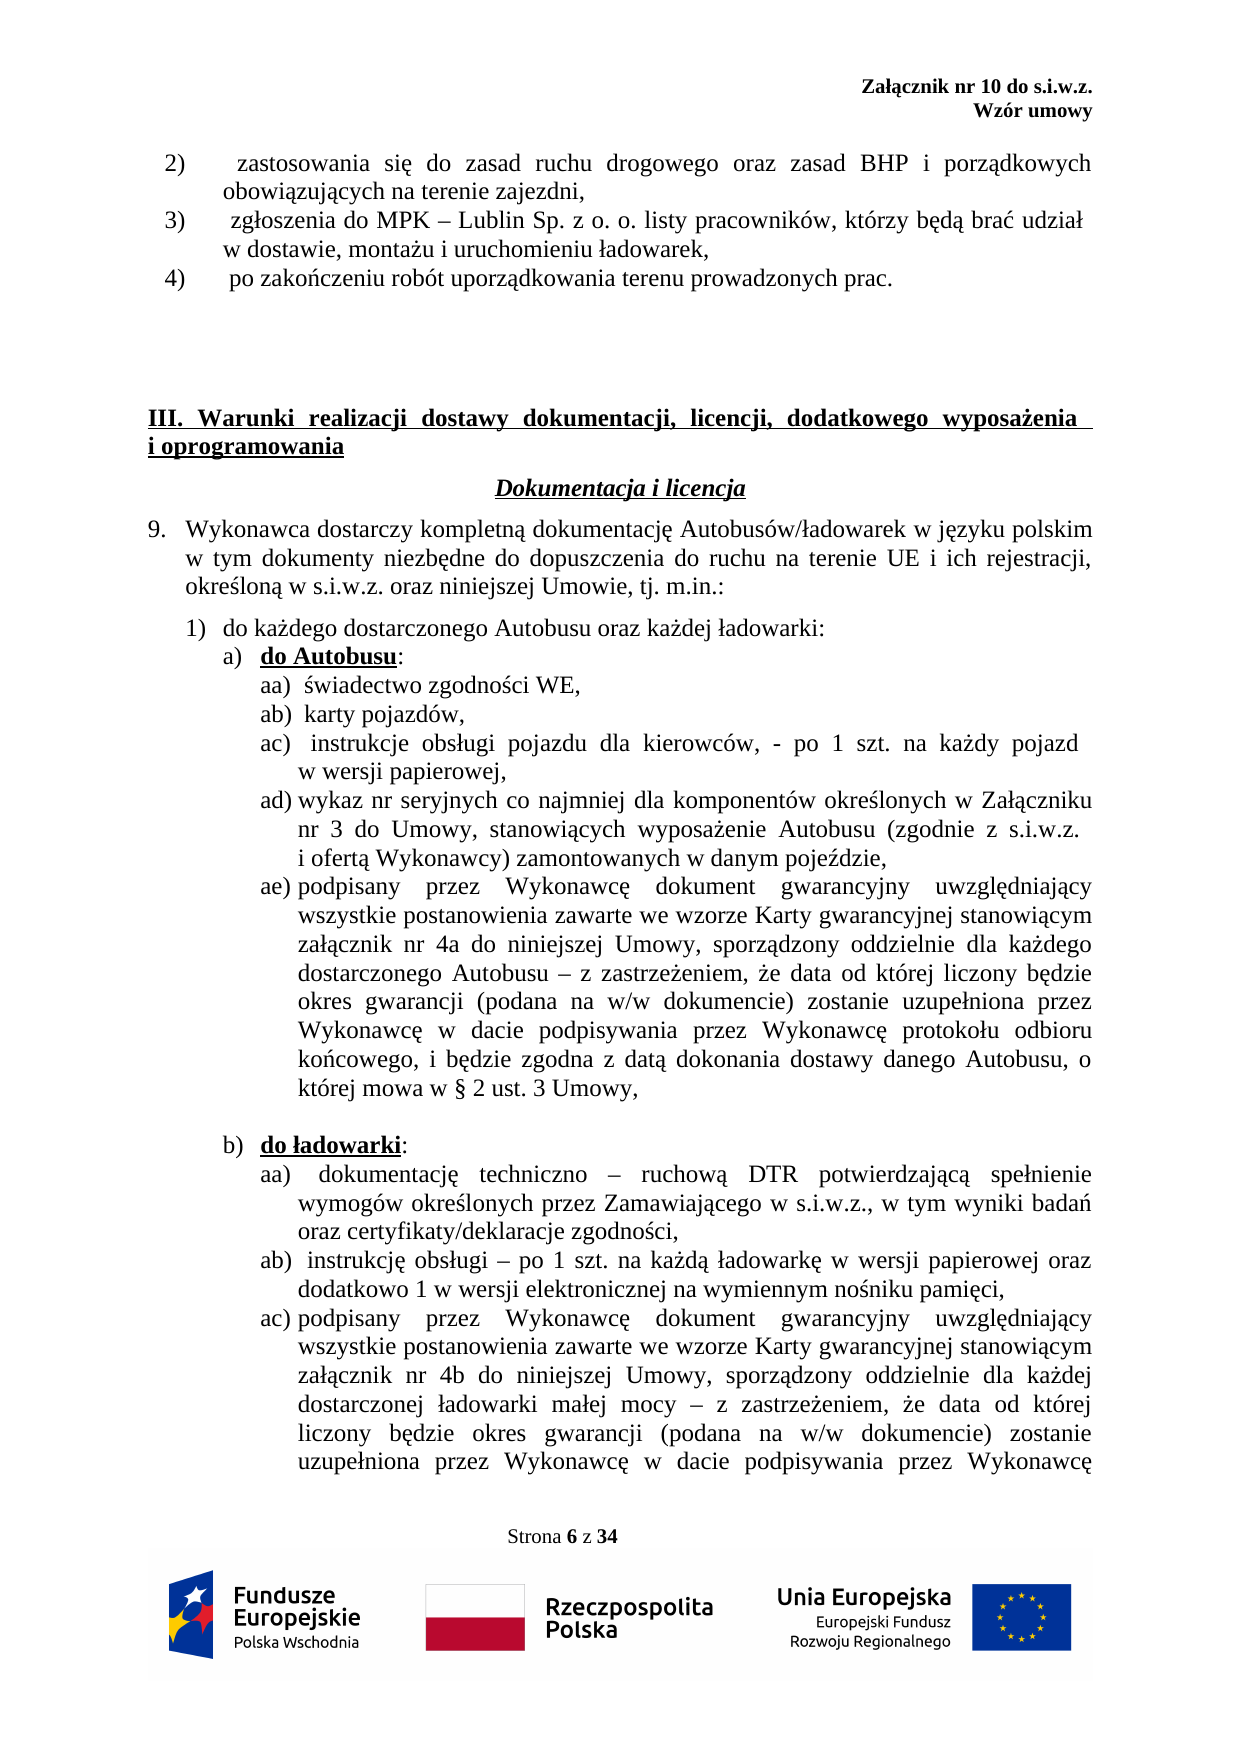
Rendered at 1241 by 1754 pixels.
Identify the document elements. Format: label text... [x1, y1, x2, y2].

list zastosowania się do zasad ruchu drogowego oraz zasad BHP i porządkowych obowiązujących na terenie zajezdni, [185, 148, 1093, 205]
list zgłoszenia do MPK – Lublin Sp. z o. o. listy pracowników, którzy będą brać udział w dostawie, montażu i uruchomieniu ładowarek, [185, 205, 1093, 263]
list instrukcje obsługi pojazdu dla kierowców, - po 1 szt. na każdy pojazd w wersji papierowej, [260, 728, 1093, 785]
list karty pojazdów, [260, 699, 1093, 728]
list do ładowarki: [223, 1130, 1093, 1159]
picture [147, 1548, 1093, 1681]
list do Autobusu: [223, 641, 1093, 670]
list po zakończeniu robót uporządkowania terenu prowadzonych prac. [185, 263, 1093, 291]
list wykaz nr seryjnych co najmniej dla komponentów określonych w Załączniku nr 3 do Umowy, stanowiących wyposażenie Autobusu (zgodnie z s.i.w.z. i ofertą Wykonawcy) zamontowanych w danym pojeździe, [260, 785, 1093, 871]
list świadectwo zgodności WE, [260, 670, 1093, 699]
list podpisany przez Wykonawcę dokument gwarancyjny uwzględniający wszystkie postanowienia zawarte we wzorze Karty gwarancyjnej stanowiącym załącznik nr 4a do niniejszej Umowy, sporządzony oddzielnie dla każdego dostarczonego Autobusu – z zastrzeżeniem, że data od której liczony będzie okres gwarancji (podana na w/w dokumencie) zostanie uzupełniona przez Wykonawcę w dacie podpisywania przez Wykonawcę protokołu odbioru końcowego, i będzie zgodna z datą dokonania dostawy danego Autobusu, o której mowa w § 2 ust. 3 Umowy, [260, 871, 1093, 1101]
list instrukcję obsługi – po 1 szt. na każdą ładowarkę w wersji papierowej oraz dodatkowo 1 w wersji elektronicznej na wymiennym nośniku pamięci, [260, 1245, 1093, 1303]
text III. Warunki realizacji dostawy dokumentacji, licencji, dodatkowego wyposażenia i oprogramowania [148, 403, 1093, 428]
list do każdego dostarczonego Autobusu oraz każdej ładowarki: [185, 613, 1093, 641]
text Dokumentacja i licencja [148, 473, 1093, 501]
text III. Warunki realizacji dostawy dokumentacji, licencji, dodatkowego wyposażenia i oprogramowania [148, 429, 1093, 460]
list dokumentację techniczno – ruchową DTR potwierdzającą spełnienie wymogów określonych przez Zamawiającego w s.i.w.z., w tym wyniki badań oraz certyfikaty/deklaracje zgodności, [260, 1159, 1093, 1245]
list Wykonawca dostarczy kompletną dokumentację Autobusów/ładowarek w języku polskim w tym dokumenty niezbędne do dopuszczenia do ruchu na terenie UE i ich rejestracji, określoną w s.i.w.z. oraz niniejszej Umowie, tj. m.in.: [148, 514, 1093, 600]
